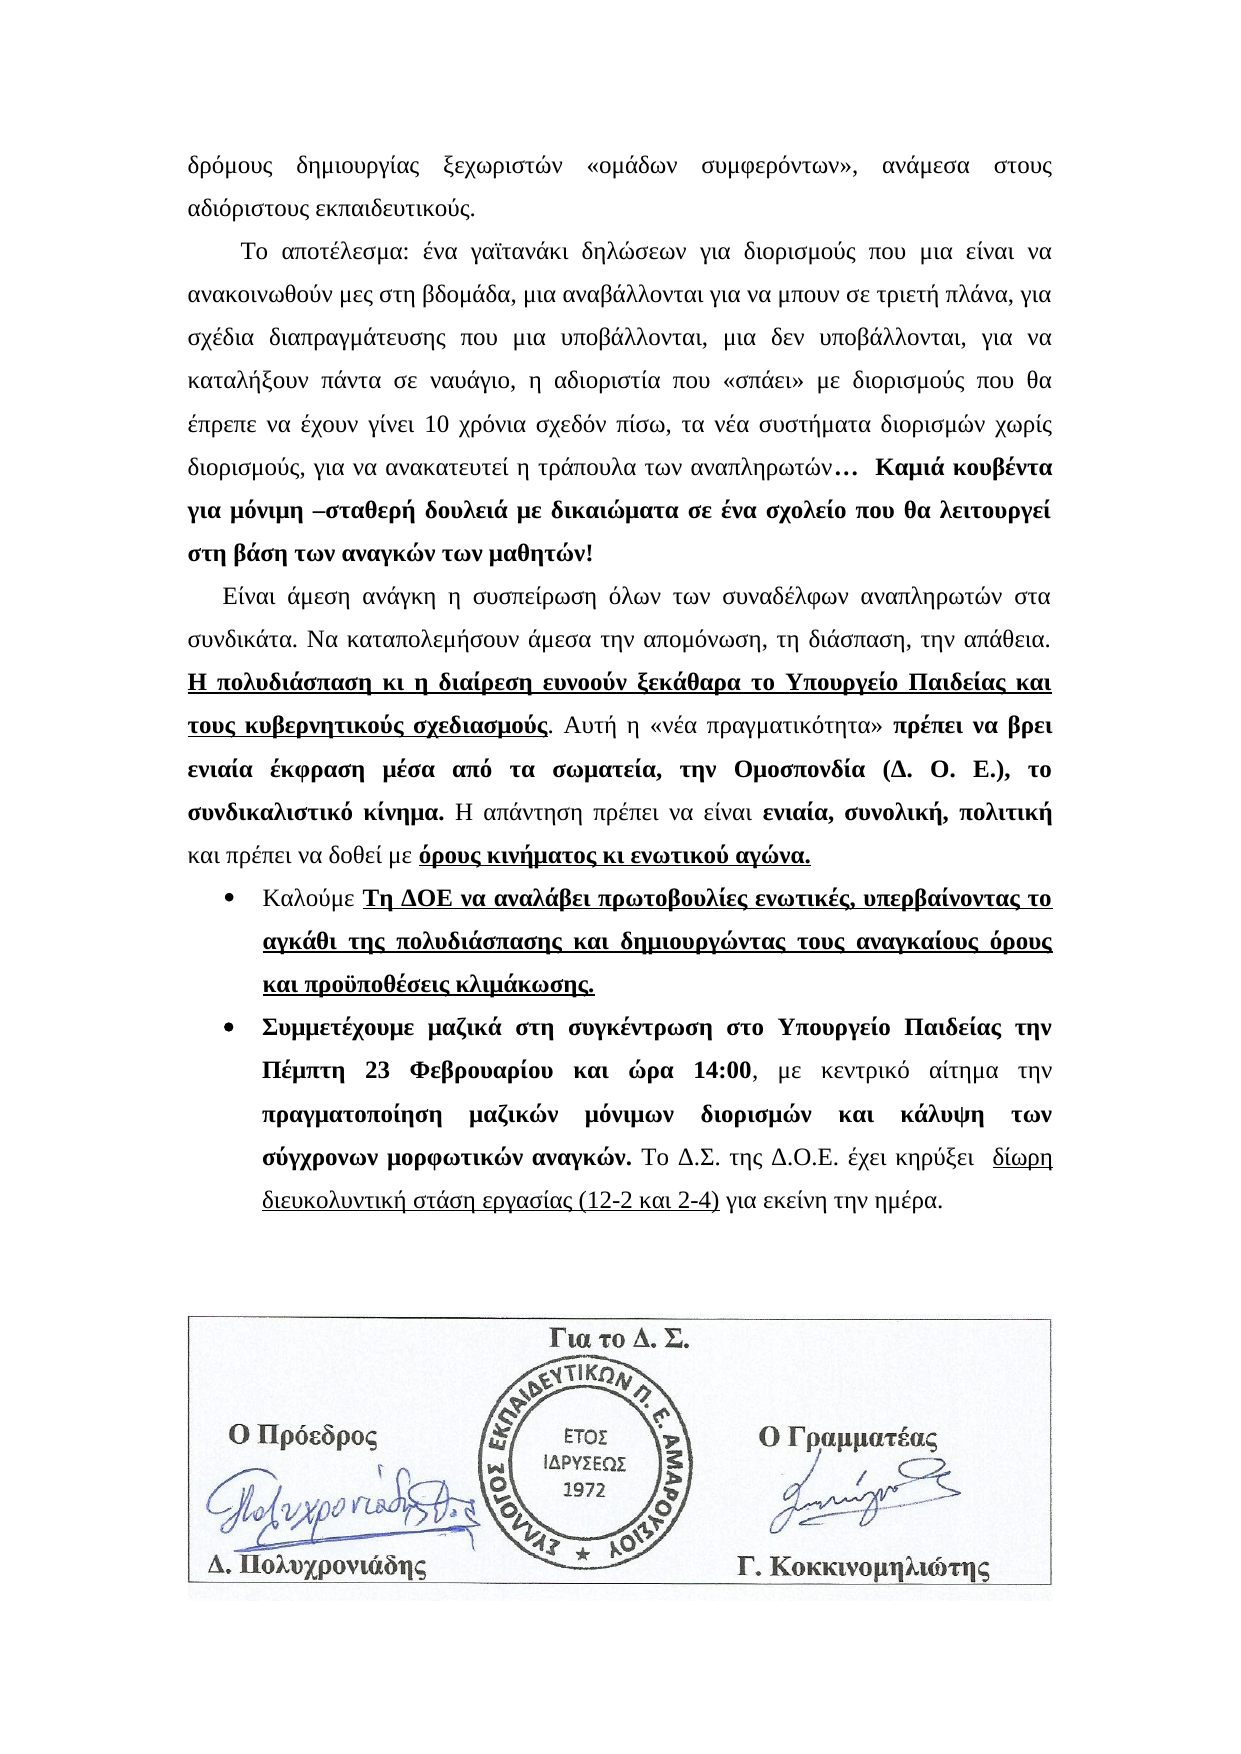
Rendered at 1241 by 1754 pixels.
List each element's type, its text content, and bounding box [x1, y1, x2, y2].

text Είναι άμεση ανάγκη η συσπείρωση όλων των συναδέλφων αναπληρωτών στα συνδικάτα. Να καταπολεμήσουν άμεσα την απομόνωση, τη διάσπαση, την απάθεια. Η πολυδιάσπαση κι η διαίρεση ευνοούν ξεκάθαρα το Υπουργείο Παιδείας και τους κυβερνητικούς σχεδιασμούς. Αυτή η «νέα πραγματικότητα» πρέπει να βρει ενιαία έκφραση μέσα από τα σωματεία, την Ομοσπονδία (Δ. Ο. Ε.), το συνδικαλιστικό κίνημα. Η απάντηση πρέπει να είναι ενιαία, συνολική, πολιτική και πρέπει να δοθεί με όρους κινήματος κι ενωτικού αγώνα. [187, 581, 1053, 869]
text Το αποτέλεσμα: ένα γαϊτανάκι δηλώσεων για διορισμούς που μια είναι να ανακοινωθούν μες στη βδομάδα, μια αναβάλλονται για να μπουν σε τριετή πλάνα, για σχέδια διαπραγμάτευσης που μια υποβάλλονται, μια δεν υποβάλλονται, για να καταλήξουν πάντα σε ναυάγιο, η αδιοριστία που «σπάει» με διορισμούς που θα έπρεπε να έχουν γίνει 10 χρόνια σχεδόν πίσω, τα νέα συστήματα διορισμών χωρίς διορισμούς, για να ανακατευτεί η τράπουλα των αναπληρωτών… Καμιά κουβέντα για μόνιμη –σταθερή δουλειά με δικαιώματα σε ένα σχολείο που θα λειτουργεί στη βάση των αναγκών των μαθητών! [187, 236, 1053, 567]
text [187, 150, 1053, 222]
picture [187, 1314, 1053, 1601]
list Συμμετέχουμε μαζικά στη συγκέντρωση στο Υπουργείο Παιδείας την Πέμπτη 23 Φεβρουαρίου και ώρα 14:00, με κεντρικό αίτημα την πραγματοποίηση μαζικών μόνιμων διορισμών και κάλυψη των σύγχρονων μορφωτικών αναγκών. Το Δ.Σ. της Δ.Ο.Ε. έχει κηρύξει δίωρη διευκολυντική στάση εργασίας (12-2 και 2-4) για εκείνη την ημέρα. [224, 1012, 1053, 1214]
list Καλούμε Τη ΔΟΕ να αναλάβει πρωτοβουλίες ενωτικές, υπερβαίνοντας το αγκάθι της πολυδιάσπασης και δημιουργώντας τους αναγκαίους όρους και προϋποθέσεις κλιμάκωσης. [225, 883, 1053, 998]
